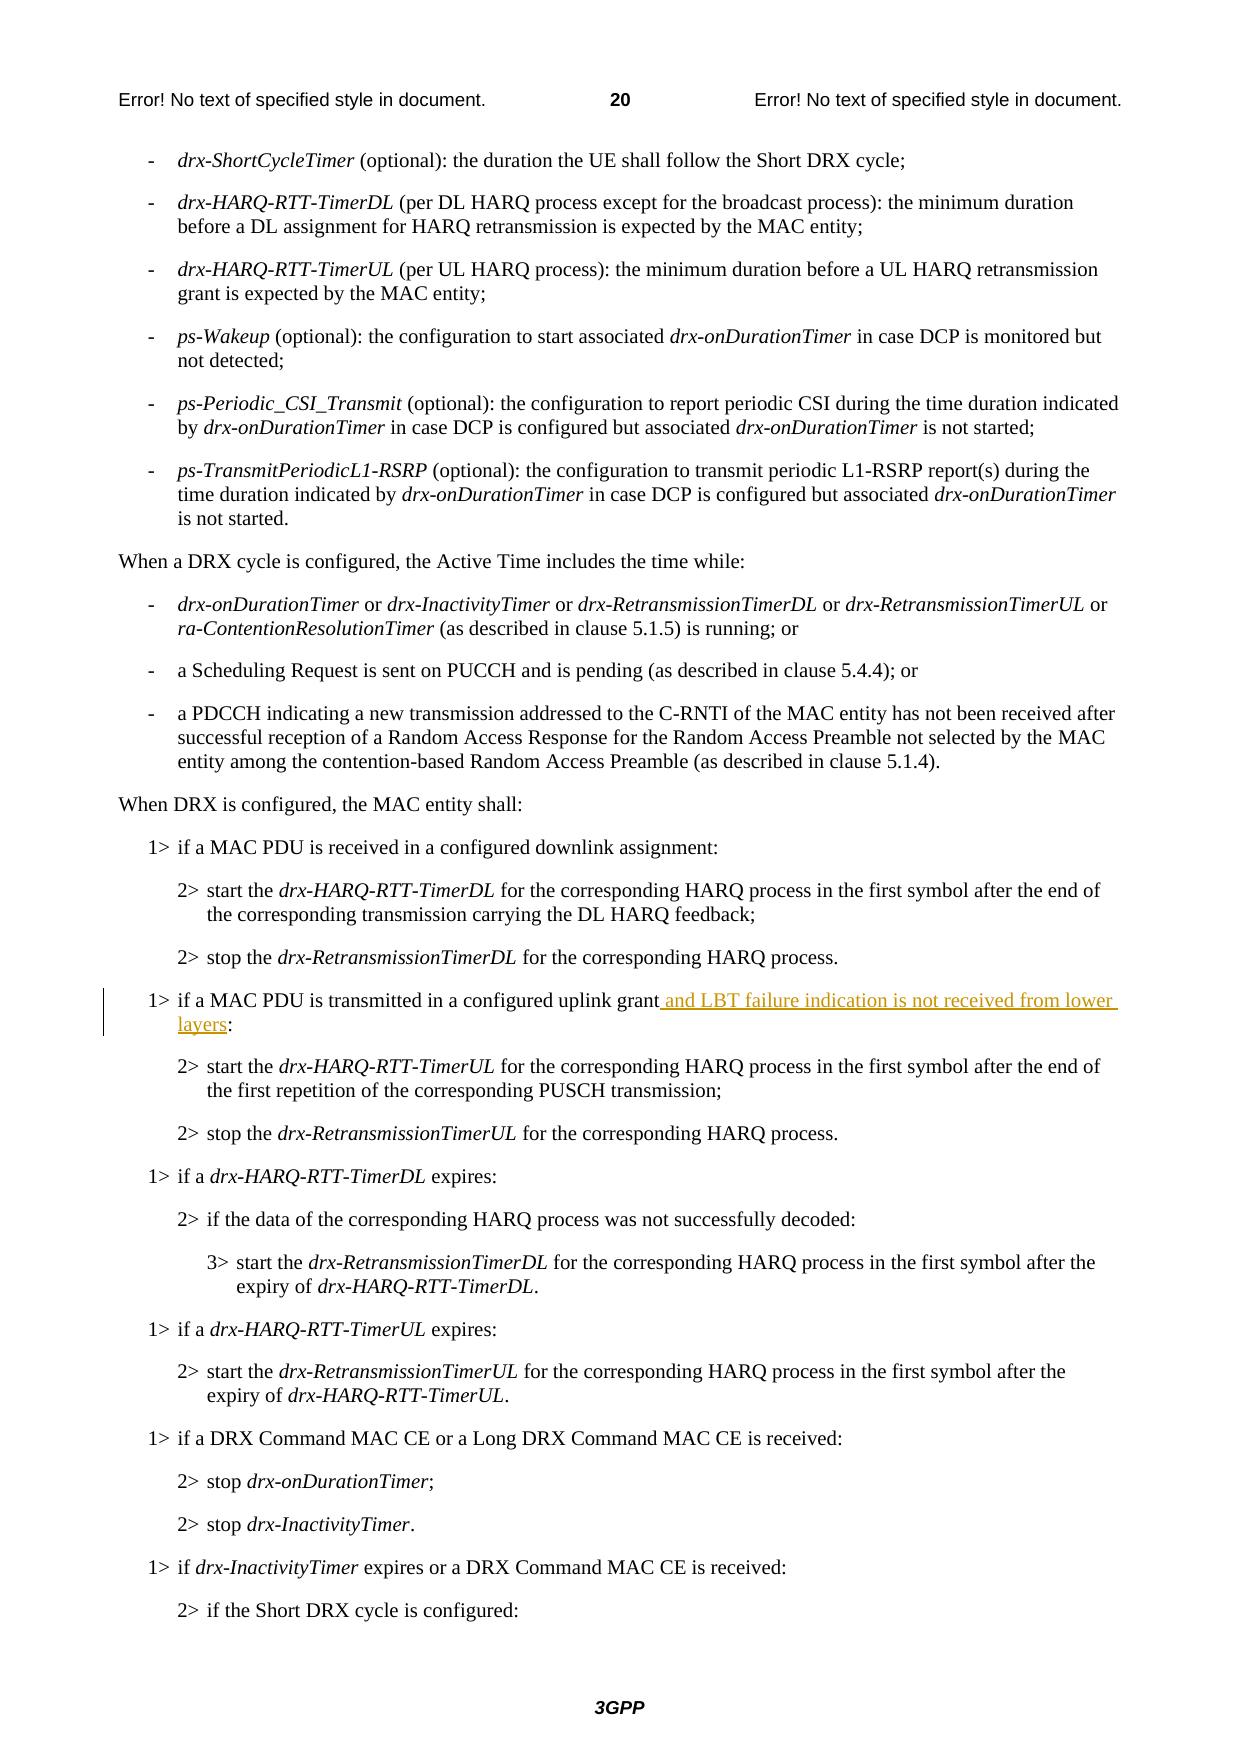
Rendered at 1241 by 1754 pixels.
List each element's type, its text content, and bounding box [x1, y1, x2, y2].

text 2> stop the drx-RetransmissionTimerDL for the corresponding HARQ process. [177, 945, 1122, 969]
text 2> start the drx-HARQ-RTT-TimerDL for the corresponding HARQ process in the first symbol after the end of the corresponding transmission carrying the DL HARQ feedback; [177, 878, 1122, 926]
text 2> stop drx-onDurationTimer; [177, 1469, 1122, 1493]
text - drx-onDurationTimer or drx-InactivityTimer or drx-RetransmissionTimerDL or drx-RetransmissionTimerUL or ra-ContentionResolutionTimer (as described in clause 5.1.5) is running; or [148, 592, 1122, 640]
text 2> start the drx-HARQ-RTT-TimerUL for the corresponding HARQ process in the first symbol after the end of the first repetition of the corresponding PUSCH transmission; [177, 1054, 1122, 1102]
text - drx-HARQ-RTT-TimerDL (per DL HARQ process except for the broadcast process): the minimum duration before a DL assignment for HARQ retransmission is expected by the MAC entity; [148, 190, 1122, 238]
text - a Scheduling Request is sent on PUCCH and is pending (as described in clause 5.4.4); or [148, 658, 1122, 682]
text 2> stop the drx-RetransmissionTimerUL for the corresponding HARQ process. [177, 1121, 1122, 1145]
text 3> start the drx-RetransmissionTimerDL for the corresponding HARQ process in the first symbol after the expiry of drx-HARQ-RTT-TimerDL. [207, 1250, 1122, 1298]
text 2> stop drx-InactivityTimer. [177, 1512, 1122, 1536]
text - ps-TransmitPeriodicL1-RSRP (optional): the configuration to transmit periodic L1-RSRP report(s) during the time duration indicated by drx-onDurationTimer in case DCP is configured but associated drx-onDurationTimer is not started. [148, 458, 1122, 530]
text 2> start the drx-RetransmissionTimerUL for the corresponding HARQ process in the first symbol after the expiry of drx-HARQ-RTT-TimerUL. [177, 1359, 1122, 1407]
text 1> if a MAC PDU is transmitted in a configured uplink grant: [148, 987, 1122, 1036]
text - drx-HARQ-RTT-TimerUL (per UL HARQ process): the minimum duration before a UL HARQ retransmission grant is expected by the MAC entity; [148, 257, 1122, 305]
text 1> if a drx-HARQ-RTT-TimerUL expires: [148, 1317, 1122, 1341]
text - ps-Periodic_CSI_Transmit (optional): the configuration to report periodic CSI during the time duration indicated by drx-onDurationTimer in case DCP is configured but associated drx-onDurationTimer is not started; [148, 391, 1122, 439]
text 1> if a MAC PDU is received in a configured downlink assignment: [148, 835, 1122, 859]
text 1> if drx-InactivityTimer expires or a DRX Command MAC CE is received: [148, 1555, 1122, 1579]
text 1> if a DRX Command MAC CE or a Long DRX Command MAC CE is received: [148, 1426, 1122, 1450]
text When a DRX cycle is configured, the Active Time includes the time while: [118, 549, 1122, 573]
text 2> if the data of the corresponding HARQ process was not successfully decoded: [177, 1207, 1122, 1231]
text 1> if a drx-HARQ-RTT-TimerDL expires: [148, 1164, 1122, 1188]
text When DRX is configured, the MAC entity shall: [118, 792, 1122, 816]
text 2> if the Short DRX cycle is configured: [177, 1597, 1122, 1622]
text - ps-Wakeup (optional): the configuration to start associated drx-onDurationTimer in case DCP is monitored but not detected; [148, 324, 1122, 372]
text - a PDCCH indicating a new transmission addressed to the C-RNTI of the MAC entity has not been received after successful reception of a Random Access Response for the Random Access Preamble not selected by the MAC entity among the contention-based Random Access Preamble (as described in clause 5.1.4). [148, 701, 1122, 773]
text - drx-ShortCycleTimer (optional): the duration the UE shall follow the Short DRX cycle; [148, 147, 1122, 172]
